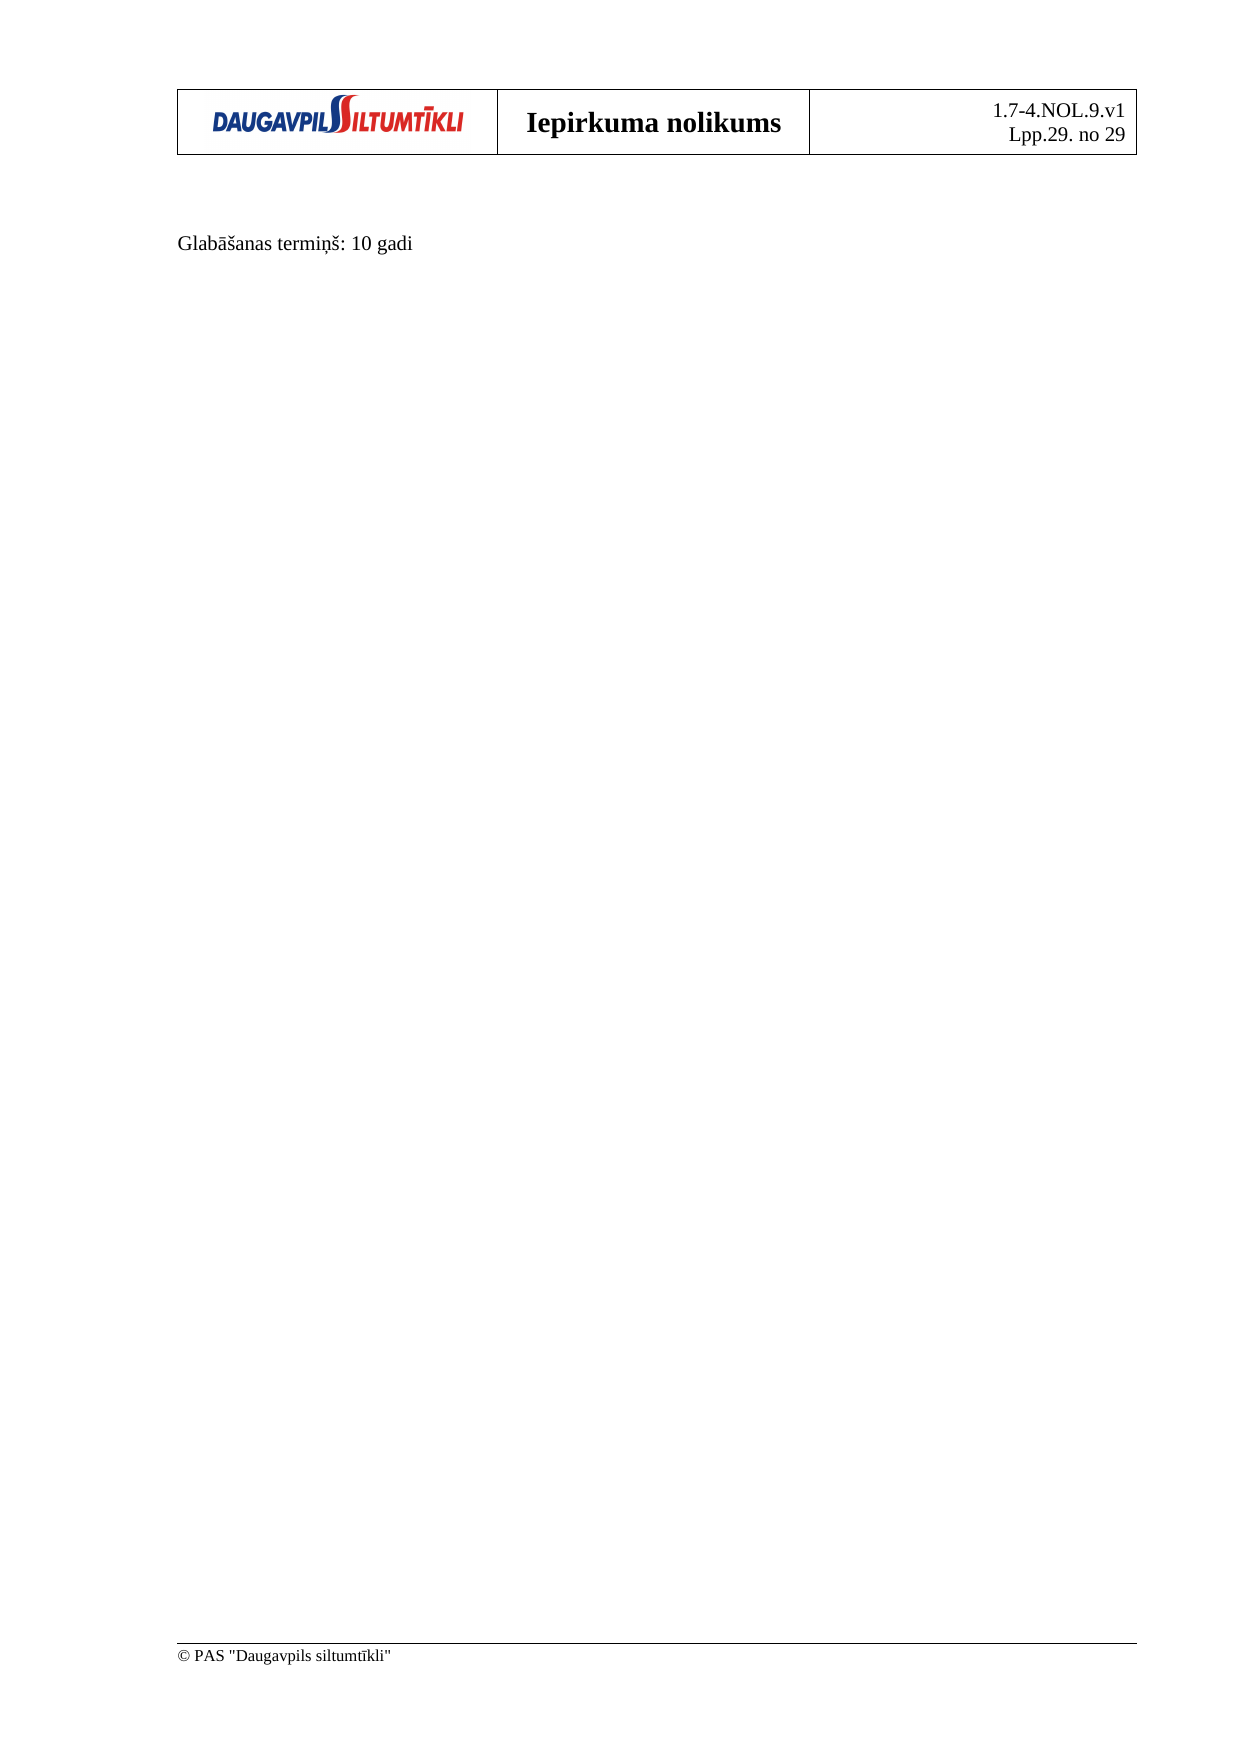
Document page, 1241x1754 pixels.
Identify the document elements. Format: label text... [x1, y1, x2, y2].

picture [204, 90, 471, 154]
text Glabāšanas termiņš: 10 gadi [177, 231, 1137, 255]
